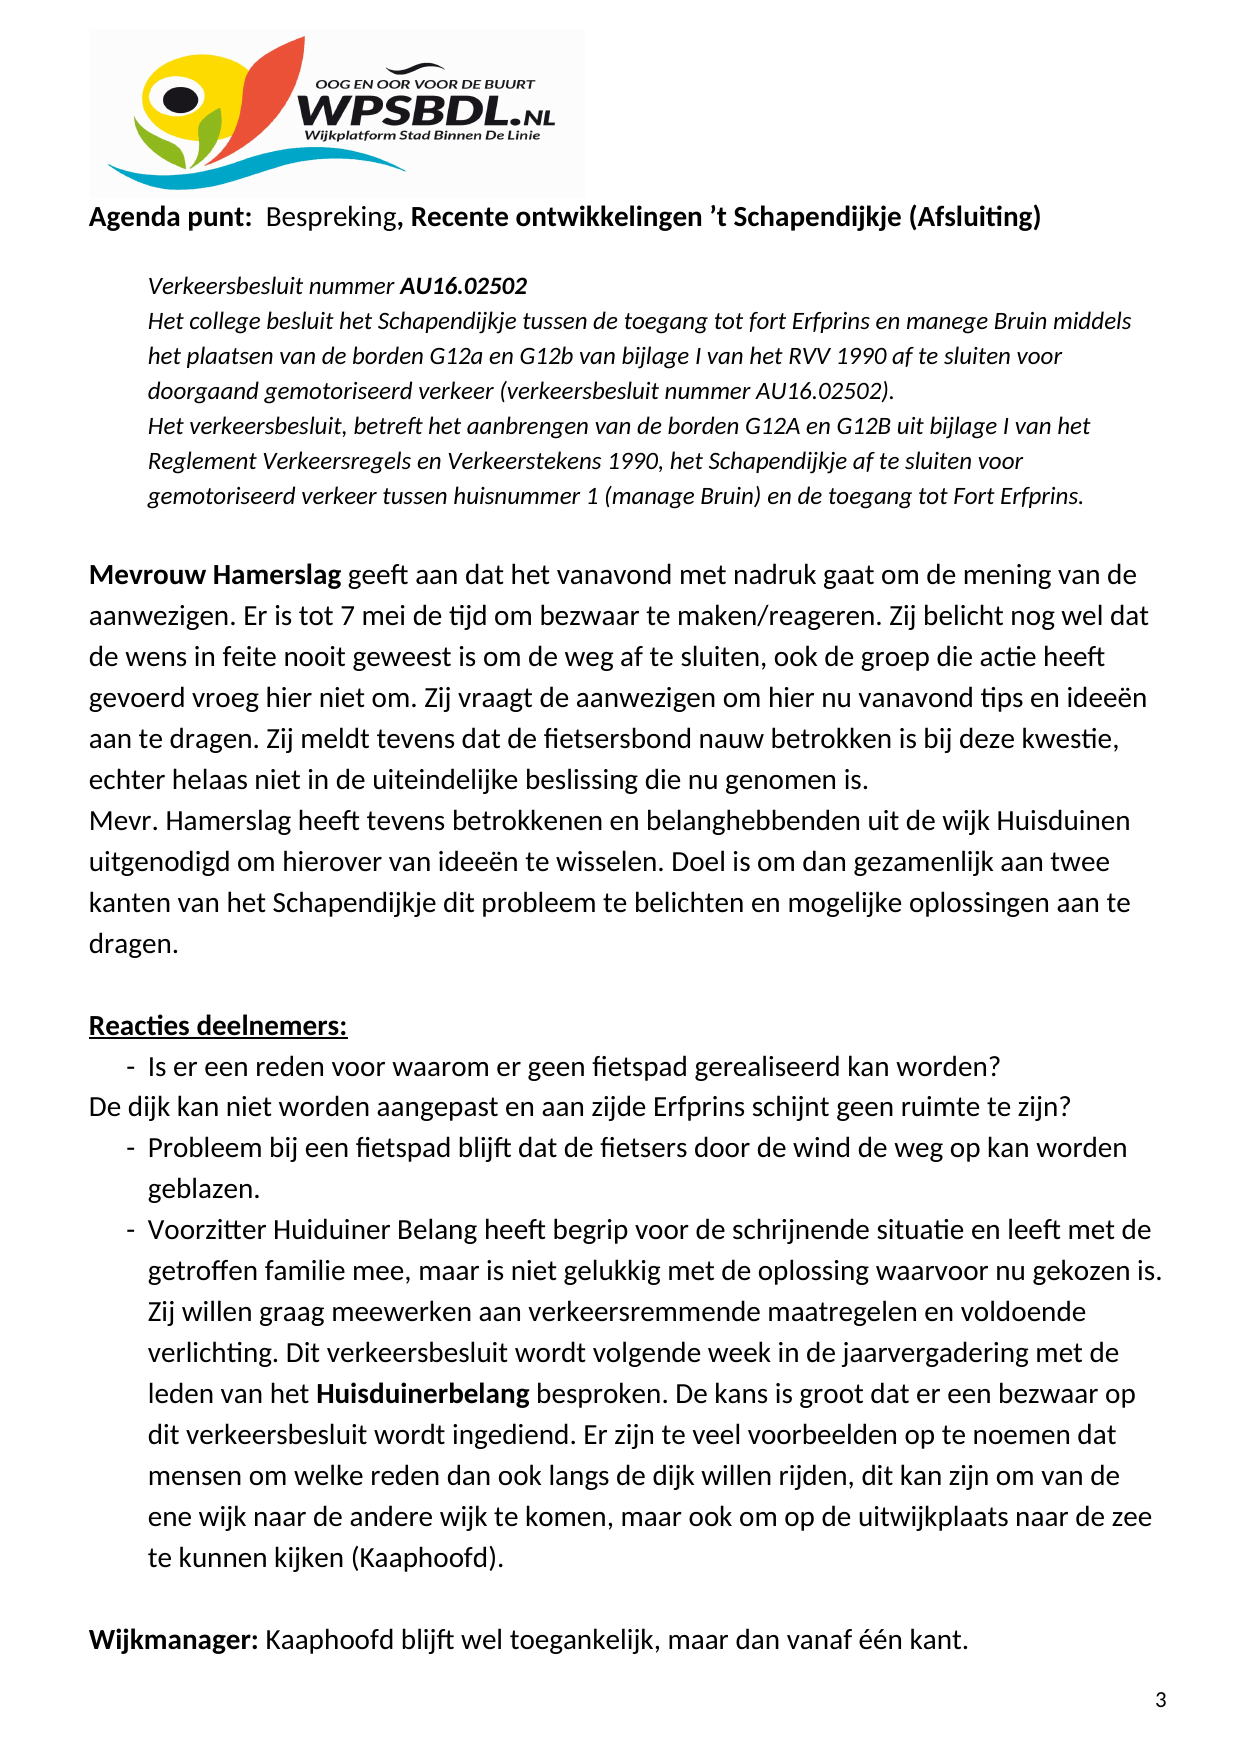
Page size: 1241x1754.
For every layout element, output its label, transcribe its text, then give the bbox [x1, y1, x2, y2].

picture [88, 29, 586, 199]
text Reacties deelnemers: [89, 1007, 1167, 1042]
text Wijkmanager: Kaaphoofd blijft wel toegankelijk, maar dan vanaf één kant. [89, 1621, 1167, 1656]
text Het verkeersbesluit, betreft het aanbrengen van de borden G12A en G12B uit bijlage I van het Reglement Verkeersregels en Verkeerstekens 1990, het Schapendijkje af te sluiten voor gemotoriseerd verkeer tussen huisnummer 1 (manage Bruin) en de toegang tot Fort Erfprins. [148, 410, 1167, 511]
list Is er een reden voor waarom er geen fietspad gerealiseerd kan worden? [126, 1048, 1167, 1083]
text Agenda punt: Bespreking, Recente ontwikkelingen ’t Schapendijkje (Afsluiting) [89, 198, 1167, 266]
text Mevrouw Hamerslag geeft aan dat het vanavond met nadruk gaat om de mening van de aanwezigen. Er is tot 7 mei de tijd om bezwaar te maken/reageren. Zij belicht nog wel dat de wens in feite nooit geweest is om de weg af te sluiten, ook de groep die actie heeft gevoerd vroeg hier niet om. Zij vraagt de aanwezigen om hier nu vanavond tips en ideeën aan te dragen. Zij meldt tevens dat de fietsersbond nauw betrokken is bij deze kwestie, echter helaas niet in de uiteindelijke beslissing die nu genomen is. Mevr. Hamerslag heeft tevens betrokkenen en belanghebbenden uit de wijk Huisduinen uitgenodigd om hierover van ideeën te wisselen. Doel is om dan gezamenlijk aan twee kanten van het Schapendijkje dit probleem te belichten en mogelijke oplossingen aan te dragen. [89, 556, 1167, 960]
list Probleem bij een fietspad blijft dat de fietsers door de wind de weg op kan worden geblazen. [126, 1129, 1167, 1206]
text Het college besluit het Schapendijkje tussen de toegang tot fort Erfprins en manege Bruin middels het plaatsen van de borden G12a en G12b van bijlage I van het RVV 1990 af te sluiten voor doorgaand gemotoriseerd verkeer (verkeersbesluit nummer AU16.02502). [148, 305, 1167, 406]
text De dijk kan niet worden aangepast en aan zijde Erfprins schijnt geen ruimte te zijn? [89, 1088, 1167, 1124]
list Voorzitter Huiduiner Belang heeft begrip voor de schrijnende situatie en leeft met de getroffen familie mee, maar is niet gelukkig met de oplossing waarvoor nu gekozen is. Zij willen graag meewerken aan verkeersremmende maatregelen en voldoende verlichting. Dit verkeersbesluit wordt volgende week in de jaarvergadering met de leden van het Huisduinerbelang besproken. De kans is groot dat er een bezwaar op dit verkeersbesluit wordt ingediend. Er zijn te veel voorbeelden op te noemen dat mensen om welke reden dan ook langs de dijk willen rijden, dit kan zijn om van de ene wijk naar de andere wijk te komen, maar ook om op de uitwijkplaats naar de zee te kunnen kijken (Kaaphoofd). [126, 1211, 1167, 1574]
text Verkeersbesluit nummer AU16.02502 [89, 270, 1167, 301]
